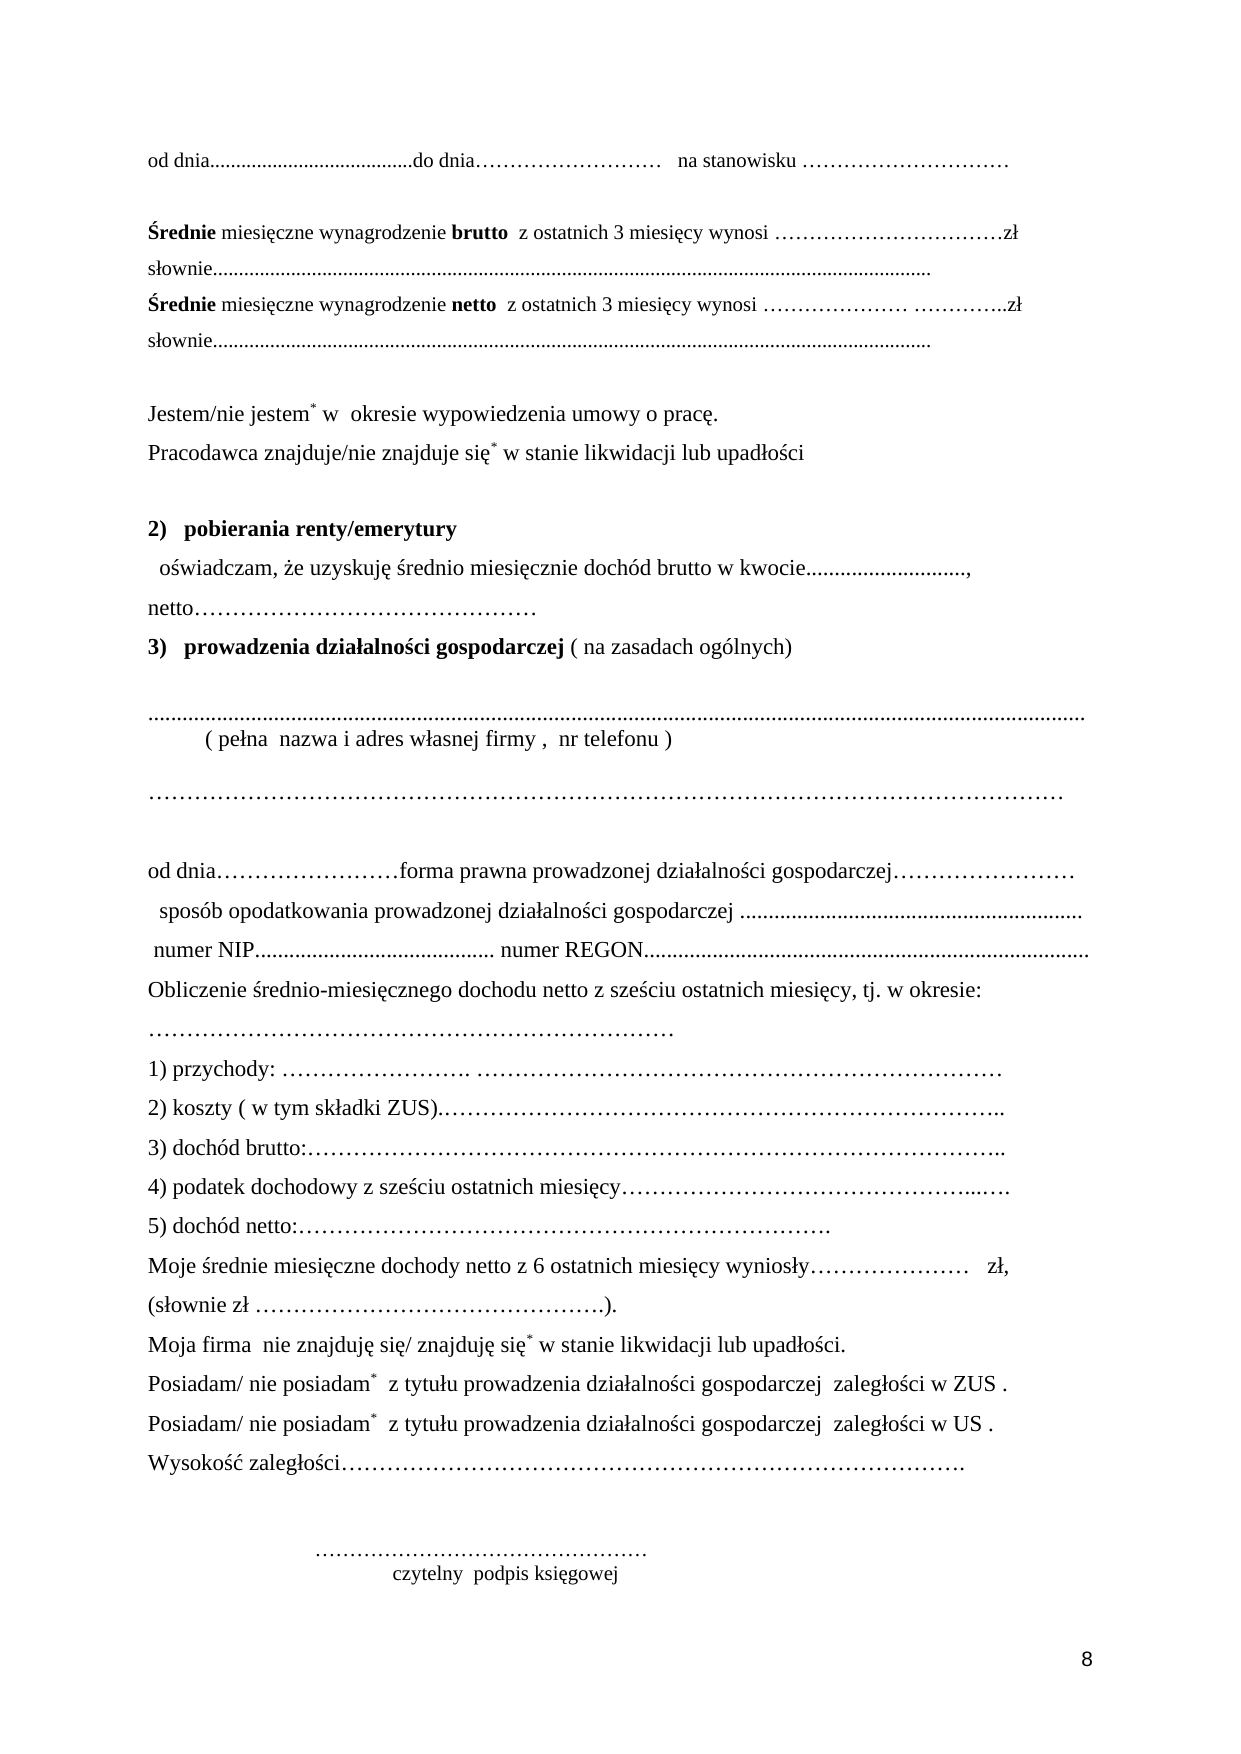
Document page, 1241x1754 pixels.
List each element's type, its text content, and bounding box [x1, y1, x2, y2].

text Moja firma nie znajduję się/ znajduję się* w stanie likwidacji lub upadłości. [148, 1331, 1093, 1357]
text Moje średnie miesięczne dochody netto z 6 ostatnich miesięcy wyniosły………………… zł, (słownie zł ……………………………………….). [148, 1252, 1093, 1318]
text 5) dochód netto:……………………………………………………………. [148, 1212, 1093, 1239]
text Wysokość zaległości………………………………………………………………………. [148, 1449, 1093, 1476]
text 3) dochód brutto:……………………………………………………………………………….. [148, 1133, 1093, 1160]
text 4) podatek dochodowy z sześciu ostatnich miesięcy………………………………………...…. [148, 1173, 1093, 1199]
text Obliczenie średnio-miesięcznego dochodu netto z sześciu ostatnich miesięcy, tj. w okresie:…………………………………………………………… [148, 976, 1093, 1041]
text 1) przychody: ……………………. …………………………………………………………… [148, 1054, 1093, 1081]
text Średnie miesięczne wynagrodzenie brutto z ostatnich 3 miesięcy wynosi ……………………………zł słownie.......................................................................................................................................... [148, 220, 1093, 280]
text sposób opodatkowania prowadzonej działalności gospodarczej ............................................................ [148, 897, 1093, 923]
text numer NIP.......................................... numer REGON.............................................................................. [148, 936, 1093, 962]
text Pracodawca znajduje/nie znajduje się* w stanie likwidacji lub upadłości [148, 439, 1093, 466]
text oświadczam, że uzyskuję średnio miesięcznie dochód brutto w kwocie............................, netto……………………………………… [148, 554, 1093, 620]
text 2) pobierania renty/emerytury [148, 515, 1093, 541]
text ………………………………………………………………………………………………………… [148, 778, 1093, 804]
text 2) koszty ( w tym składki ZUS).……………………………………………………………….. [148, 1094, 1093, 1120]
text ( pełna nazwa i adres własnej firmy , nr telefonu ) [148, 726, 1093, 752]
text .................................................................................................................................................................... [148, 699, 1093, 726]
text Posiadam/ nie posiadam* z tytułu prowadzenia działalności gospodarczej zaległości w ZUS . [148, 1370, 1093, 1397]
text czytelny podpis księgowej [148, 1561, 1093, 1585]
text Posiadam/ nie posiadam* z tytułu prowadzenia działalności gospodarczej zaległości w US . [148, 1410, 1093, 1436]
text od dnia.......................................do dnia……………………… na stanowisku ………………………… [148, 148, 1093, 172]
text Jestem/nie jestem* w okresie wypowiedzenia umowy o pracę. [148, 400, 1093, 426]
text ………………………………………… [148, 1537, 1093, 1561]
text od dnia……………………forma prawna prowadzonej działalności gospodarczej…………………… [148, 857, 1093, 883]
text 3) prowadzenia działalności gospodarczej ( na zasadach ogólnych) [148, 633, 1093, 660]
text Średnie miesięczne wynagrodzenie netto z ostatnich 3 miesięcy wynosi ………………… …………..zł słownie.......................................................................................................................................... [148, 292, 1093, 352]
